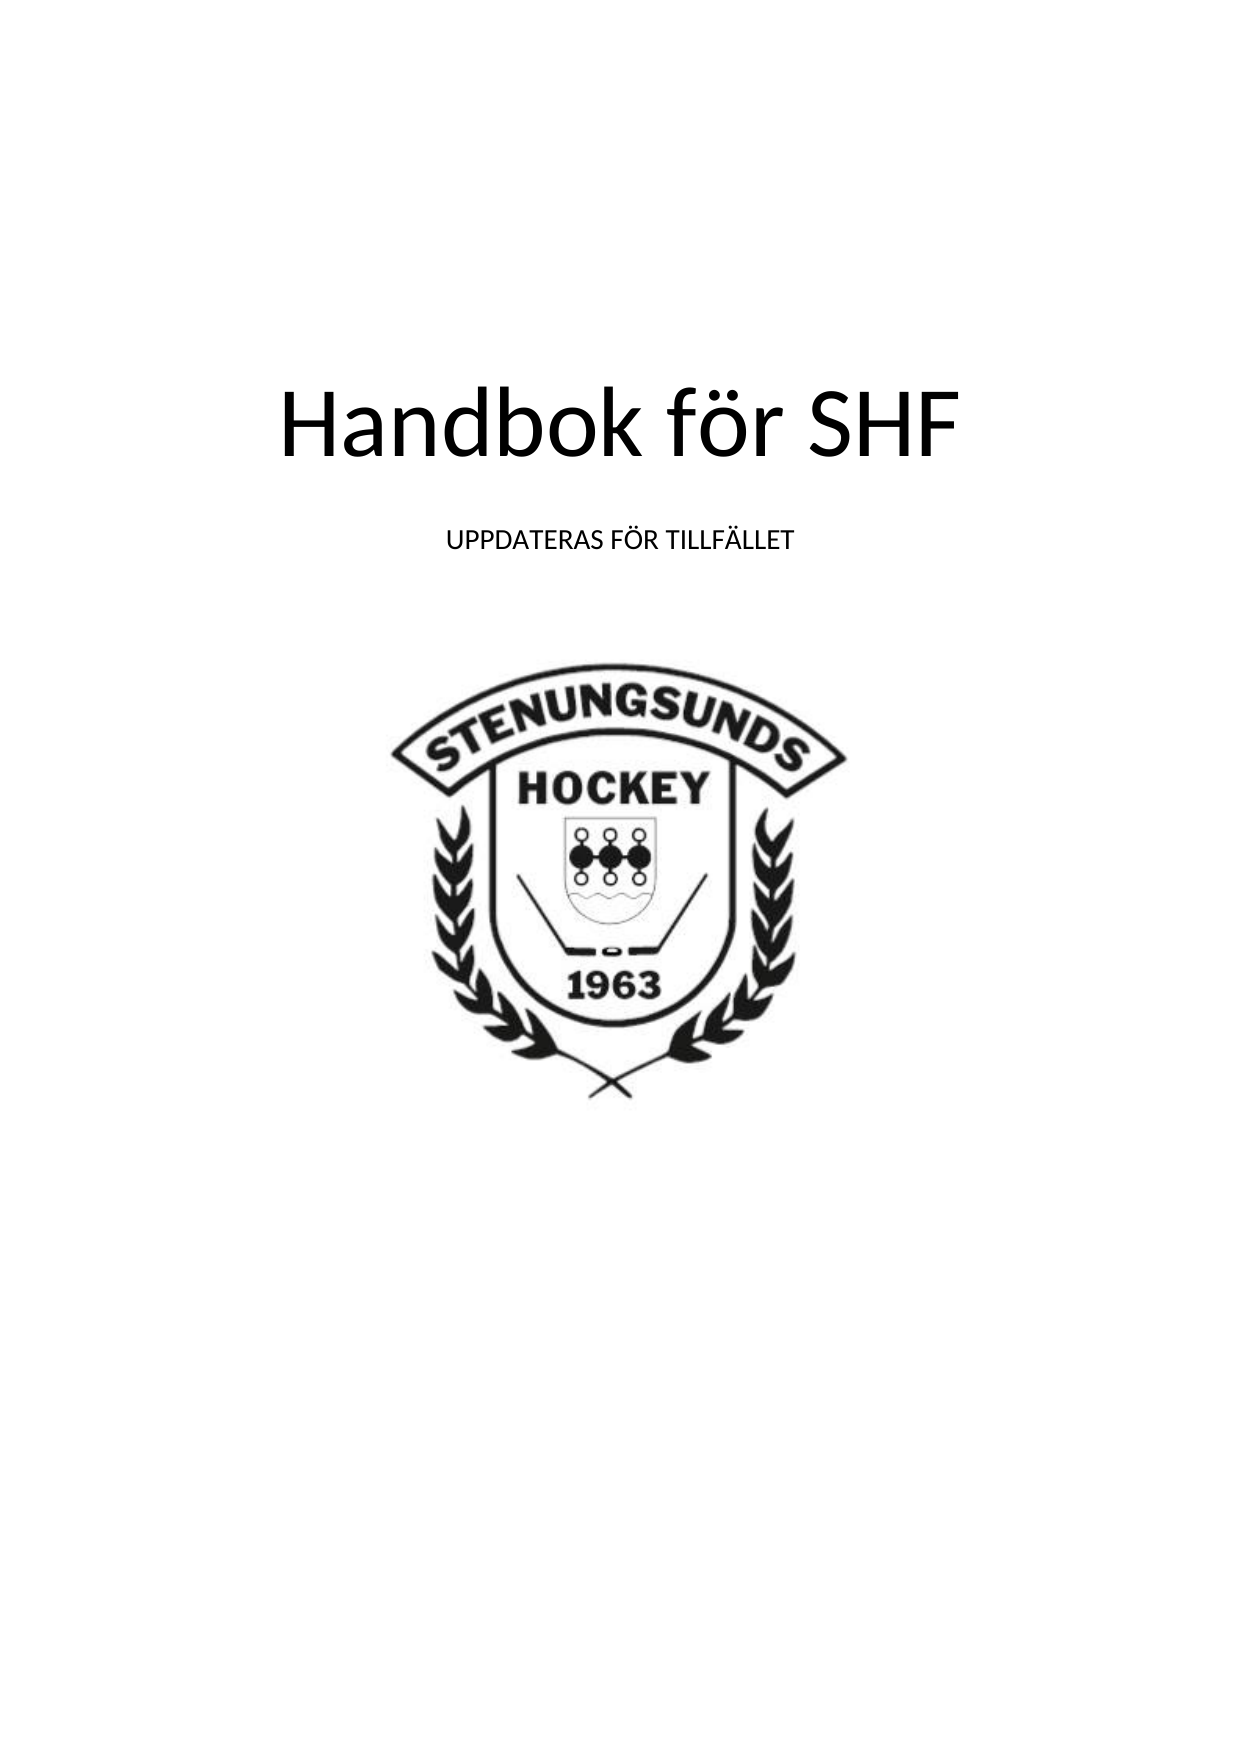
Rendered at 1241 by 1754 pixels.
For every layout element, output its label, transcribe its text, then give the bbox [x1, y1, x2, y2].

text UPPDATERAS FÖR TILLFÄLLET [148, 521, 1093, 556]
text Handbok för SHF [148, 360, 1093, 482]
picture [374, 635, 867, 1134]
